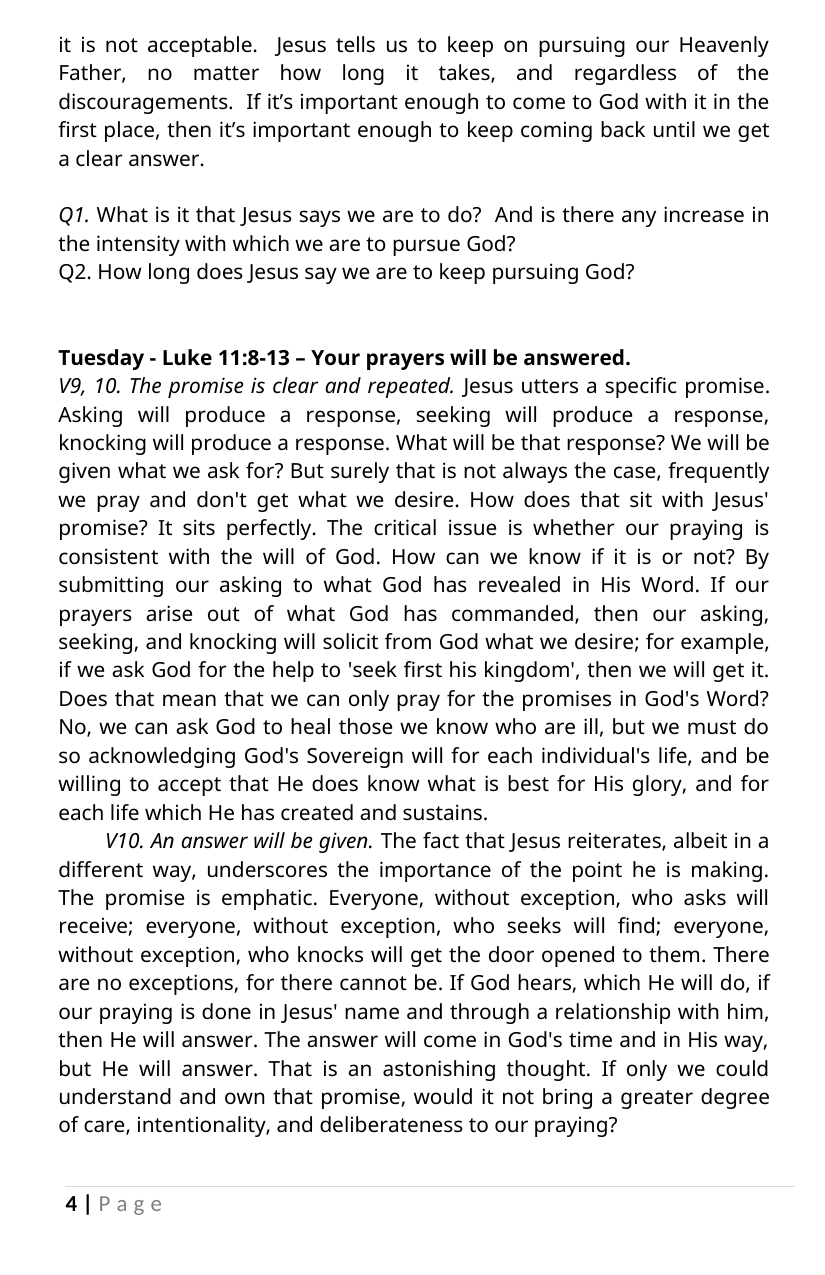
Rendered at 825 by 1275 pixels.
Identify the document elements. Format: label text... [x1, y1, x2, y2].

text Q1. What is it that Jesus says we are to do? And is there any increase in the intensity with which we are to pursue God? [58, 201, 771, 257]
text Q2. How long does Jesus say we are to keep pursuing God? [58, 257, 771, 286]
text V9, 10. The promise is clear and repeated. Jesus utters a specific promise. Asking will produce a response, seeking will produce a response, knocking will produce a response. What will be that response? We will be given what we ask for? But surely that is not always the case, frequently we pray and don't get what we desire. How does that sit with Jesus' promise? It sits perfectly. The critical issue is whether our praying is consistent with the will of God. How can we know if it is or not? By submitting our asking to what God has revealed in His Word. If our prayers arise out of what God has commanded, then our asking, seeking, and knocking will solicit from God what we desire; for example, if we ask God for the help to 'seek first his kingdom', then we will get it. Does that mean that we can only pray for the promises in God's Word? No, we can ask God to heal those we know who are ill, but we must do so acknowledging God's Sovereign will for each individual's life, and be willing to accept that He does know what is best for His glory, and for each life which He has created and sustains. [58, 371, 771, 826]
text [58, 30, 771, 172]
text V10. An answer will be given. The fact that Jesus reiterates, albeit in a different way, underscores the importance of the point he is making. The promise is emphatic. Everyone, without exception, who asks will receive; everyone, without exception, who seeks will find; everyone, without exception, who knocks will get the door opened to them. There are no exceptions, for there cannot be. If God hears, which He will do, if our praying is done in Jesus' name and through a relationship with him, then He will answer. The answer will come in God's time and in His way, but He will answer. That is an astonishing thought. If only we could understand and own that promise, would it not bring a greater degree of care, intentionality, and deliberateness to our praying? [58, 826, 771, 1139]
text Tuesday - Luke 11:8-13 – Your prayers will be answered. [58, 343, 771, 371]
